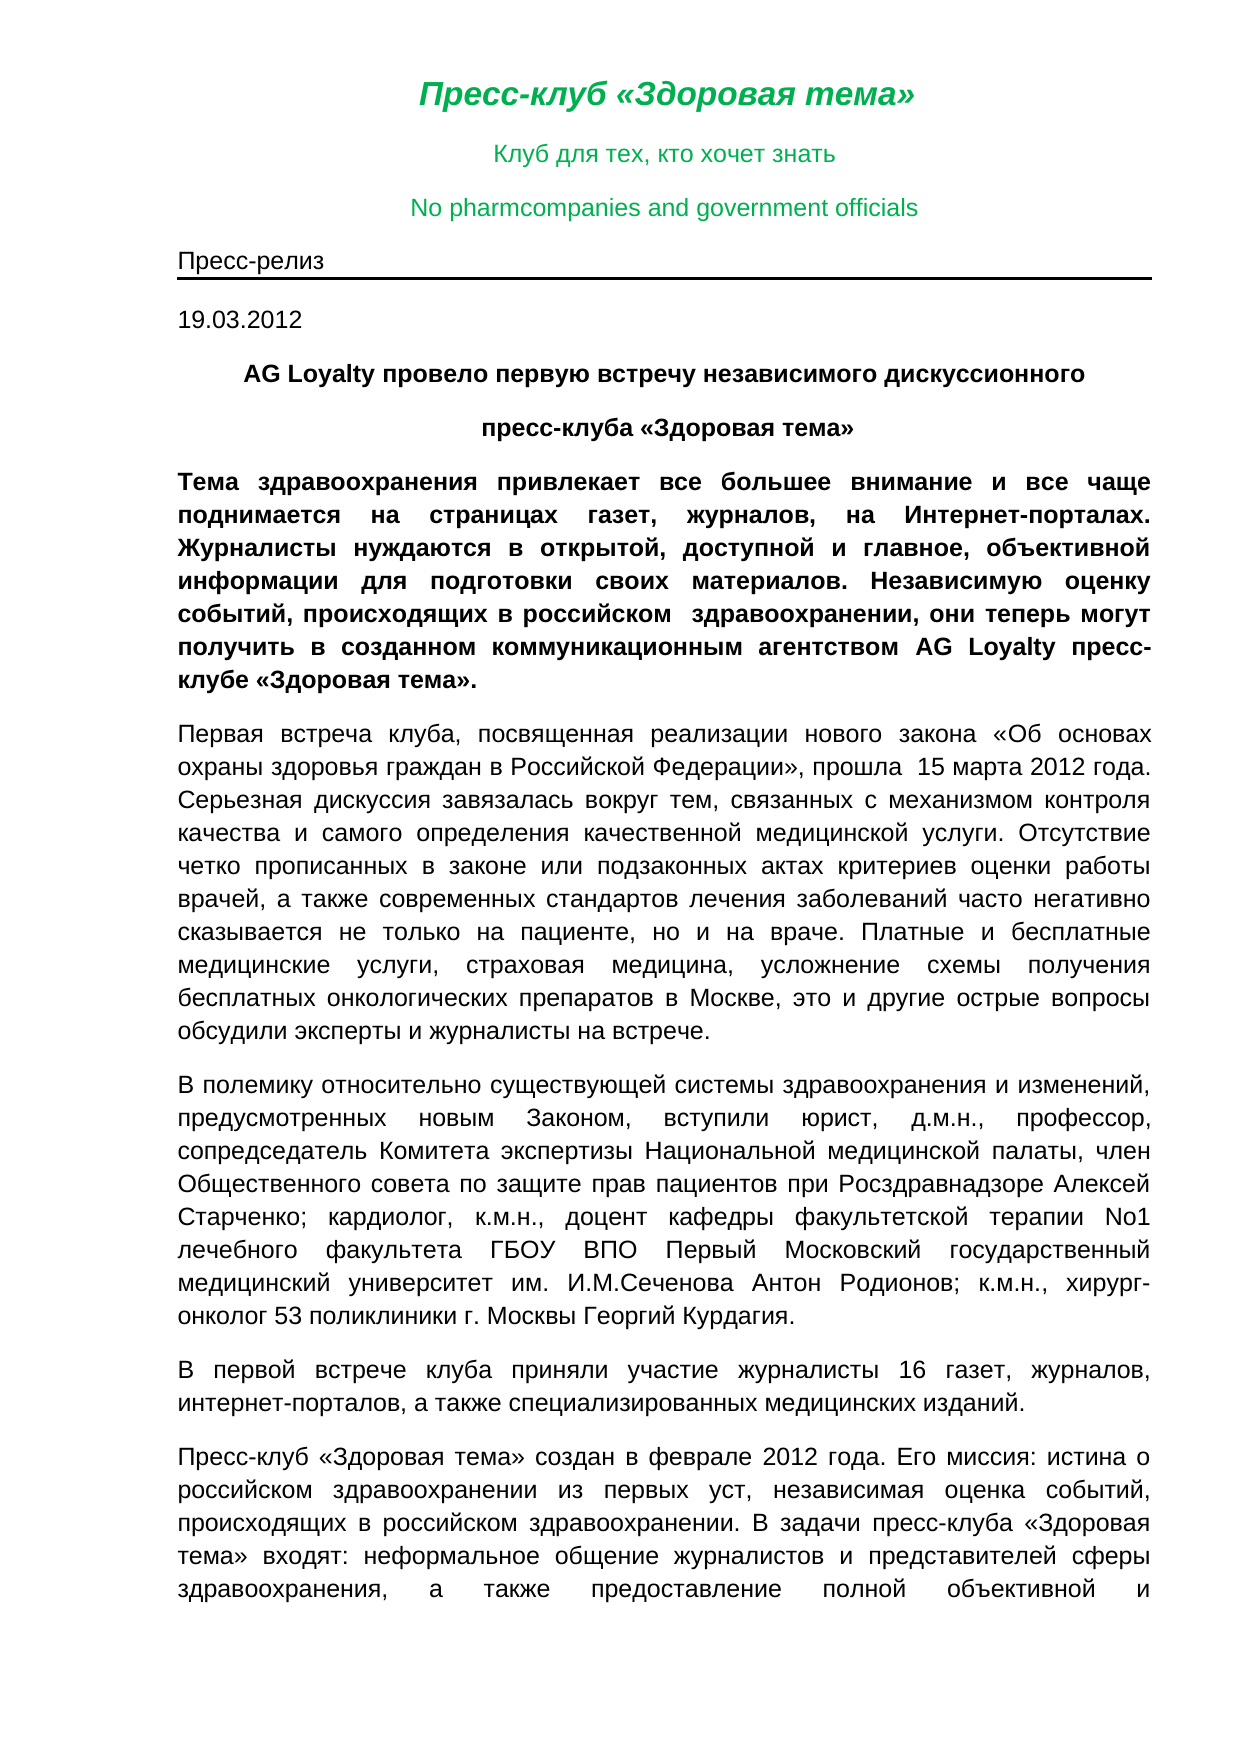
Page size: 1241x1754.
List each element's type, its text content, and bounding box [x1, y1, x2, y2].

text AG Loyalty провело первую встречу независимого дискуссионного [177, 359, 1152, 388]
text 19.03.2012 [177, 305, 1152, 334]
text В полемику относительно существующей системы здравоохранения и изменений, предусмотренных новым Законом, вступили юрист, д.м.н., профессор, cопредседатель Комитета экспертизы Национальной медицинской палаты, член Общественного совета по защите прав пациентов при Росздравнадзоре Алексей Старченко; кардиолог, к.м.н., доцент кафедры факультетской терапии No1 лечебного факультета ГБОУ ВПО Первый Московский государственный медицинский университет им. И.М.Сеченова Антон Родионов; к.м.н., хирург-онколог 53 поликлиники г. Москвы Георгий Курдагия. [177, 1070, 1152, 1329]
text В первой встрече клуба приняли участие журналисты 16 газет, журналов, интернет-порталов, а также специализированных медицинских изданий. [177, 1355, 1152, 1416]
text Первая встреча клуба, посвященная реализации нового закона «Об основах охраны здоровья граждан в Российской Федерации», прошла 15 марта 2012 года. Серьезная дискуссия завязалась вокруг тем, связанных с механизмом контроля качества и самого определения качественной медицинской услуги. Отсутствие четко прописанных в законе или подзаконных актах критериев оценки работы врачей, а также современных стандартов лечения заболеваний часто негативно сказывается не только на пациенте, но и на враче. Платные и бесплатные медицинские услуги, страховая медицина, усложнение схемы получения бесплатных онкологических препаратов в Москве, это и другие острые вопросы обсудили эксперты и журналисты на встрече. [177, 719, 1152, 1044]
text пресс-клуба «Здоровая тема» [177, 413, 1152, 442]
text Пресс-релиз [177, 246, 1152, 277]
text Тема здравоохранения привлекает все большее внимание и все чаще поднимается на страницах газет, журналов, на Интернет-порталах. Журналисты нуждаются в открытой, доступной и главное, объективной информации для подготовки своих материалов. Независимую оценку событий, происходящих в российском здравоохранении, они теперь могут получить в созданном коммуникационным агентством AG Loyalty пресс-клубе «Здоровая тема». [177, 467, 1152, 693]
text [177, 1442, 1152, 1602]
